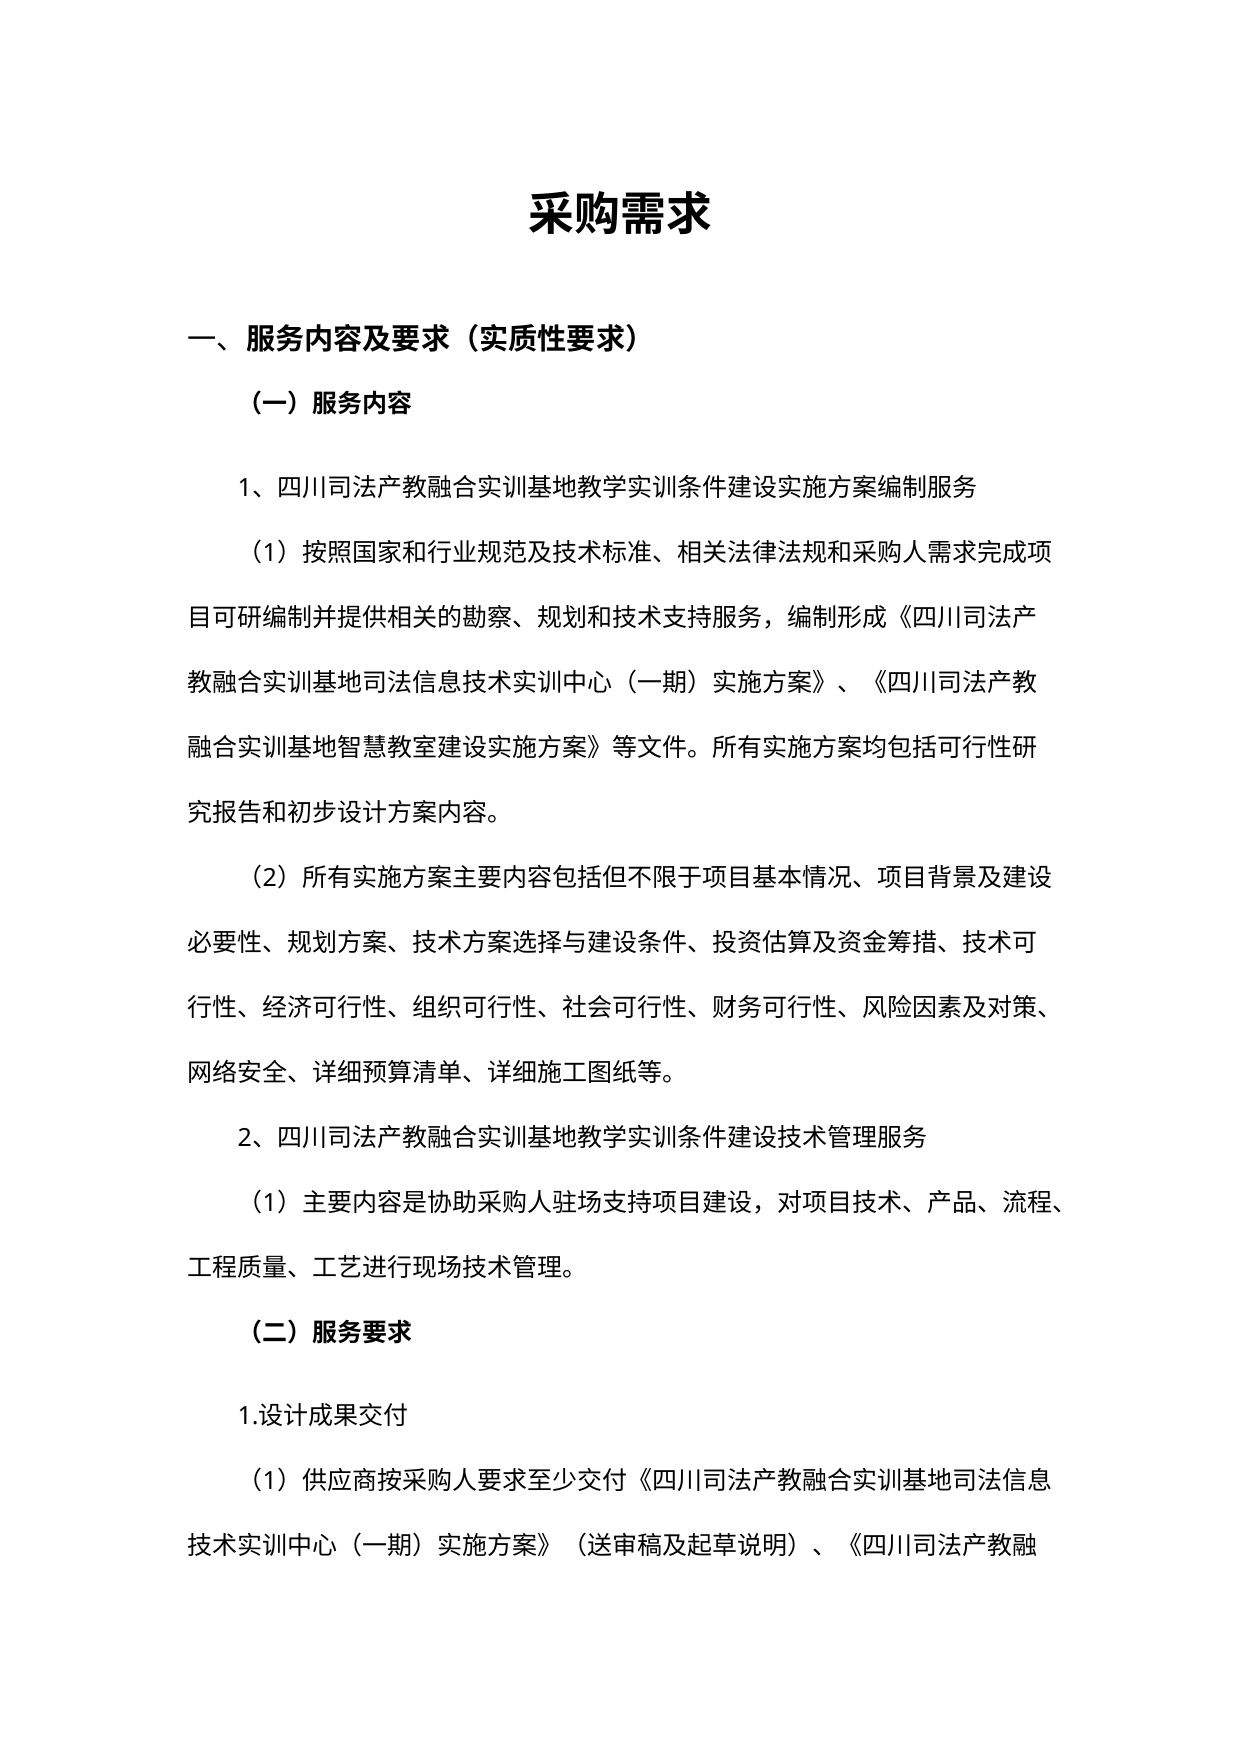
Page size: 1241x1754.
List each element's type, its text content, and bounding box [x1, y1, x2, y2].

text 1、四川司法产教融合实训基地教学实训条件建设实施方案编制服务 [187, 453, 1053, 518]
text 1.设计成果交付 [187, 1381, 1053, 1446]
text （一）服务内容 [187, 369, 1053, 434]
text （2）所有实施方案主要内容包括但不限于项目基本情况、项目背景及建设必要性、规划方案、技术方案选择与建设条件、投资估算及资金筹措、技术可行性、经济可行性、组织可行性、社会可行性、财务可行性、风险因素及对策、网络安全、详细预算清单、详细施工图纸等。 [187, 843, 1053, 1103]
text （1）主要内容是协助采购人驻场支持项目建设，对项目技术、产品、流程、工程质量、工艺进行现场技术管理。 [187, 1168, 1053, 1298]
text 一、服务内容及要求（实质性要求） [187, 304, 1053, 369]
text 2、四川司法产教融合实训基地教学实训条件建设技术管理服务 [187, 1103, 1053, 1168]
text （二）服务要求 [187, 1298, 1053, 1363]
text 采购需求 [187, 162, 1053, 259]
text （1）按照国家和行业规范及技术标准、相关法律法规和采购人需求完成项目可研编制并提供相关的勘察、规划和技术支持服务，编制形成《四川司法产教融合实训基地司法信息技术实训中心（一期）实施方案》、《四川司法产教融合实训基地智慧教室建设实施方案》等文件。所有实施方案均包括可行性研究报告和初步设计方案内容。 [187, 518, 1053, 843]
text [187, 1446, 1053, 1576]
